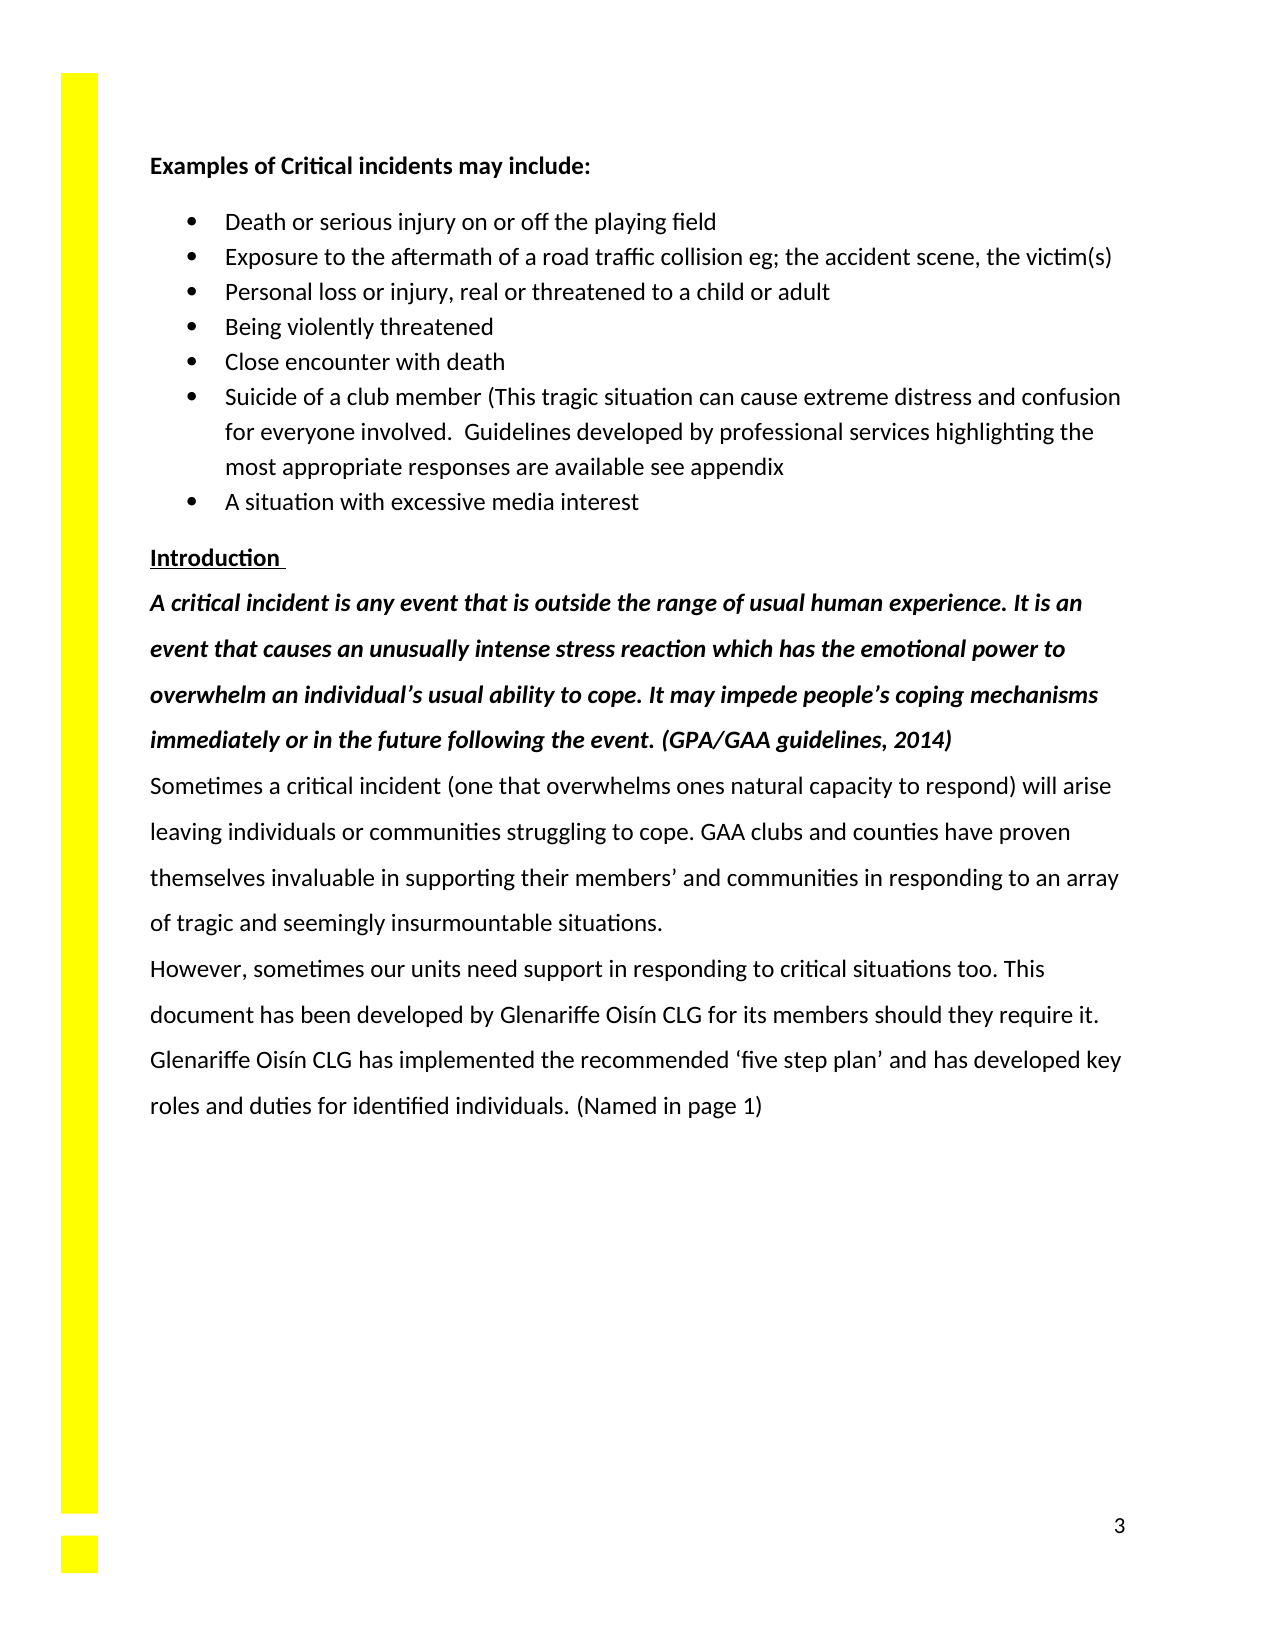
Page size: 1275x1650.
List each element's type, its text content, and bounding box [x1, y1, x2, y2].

text However, sometimes our units need support in responding to critical situations too. This document has been developed by Glenariffe Oisín CLG for its members should they require it. [150, 953, 1124, 1029]
text Glenariffe Oisín CLG has implemented the recommended ‘five step plan’ and has developed key roles and duties for identified individuals. (Named in page 1) [150, 1045, 1124, 1121]
text Introduction [150, 542, 1124, 572]
list A situation with excessive media interest [187, 486, 1125, 516]
list Suicide of a club member (This tragic situation can cause extreme distress and confusion for everyone involved. Guidelines developed by professional services highlighting the most appropriate responses are available see appendix [187, 381, 1125, 481]
text Examples of Critical incidents may include: [150, 150, 1125, 181]
list Personal loss or injury, real or threatened to a child or adult [187, 276, 1125, 306]
list Exposure to the aftermath of a road traffic collision eg; the accident scene, the victim(s) [187, 241, 1125, 271]
text A critical incident is any event that is outside the range of usual human experience. It is an event that causes an unusually intense stress reaction which has the emotional power to overwhelm an individual’s usual ability to cope. It may impede people’s coping mechanisms immediately or in the future following the event. (GPA/GAA guidelines, 2014) [150, 587, 1124, 755]
list Being violently threatened [187, 311, 1125, 341]
list Close encounter with death [187, 346, 1125, 376]
text Sometimes a critical incident (one that overwhelms ones natural capacity to respond) will arise leaving individuals or communities struggling to cope. GAA clubs and counties have proven themselves invaluable in supporting their members’ and communities in responding to an array of tragic and seemingly insurmountable situations. [150, 770, 1124, 938]
list Death or serious injury on or off the playing field [187, 206, 1125, 236]
